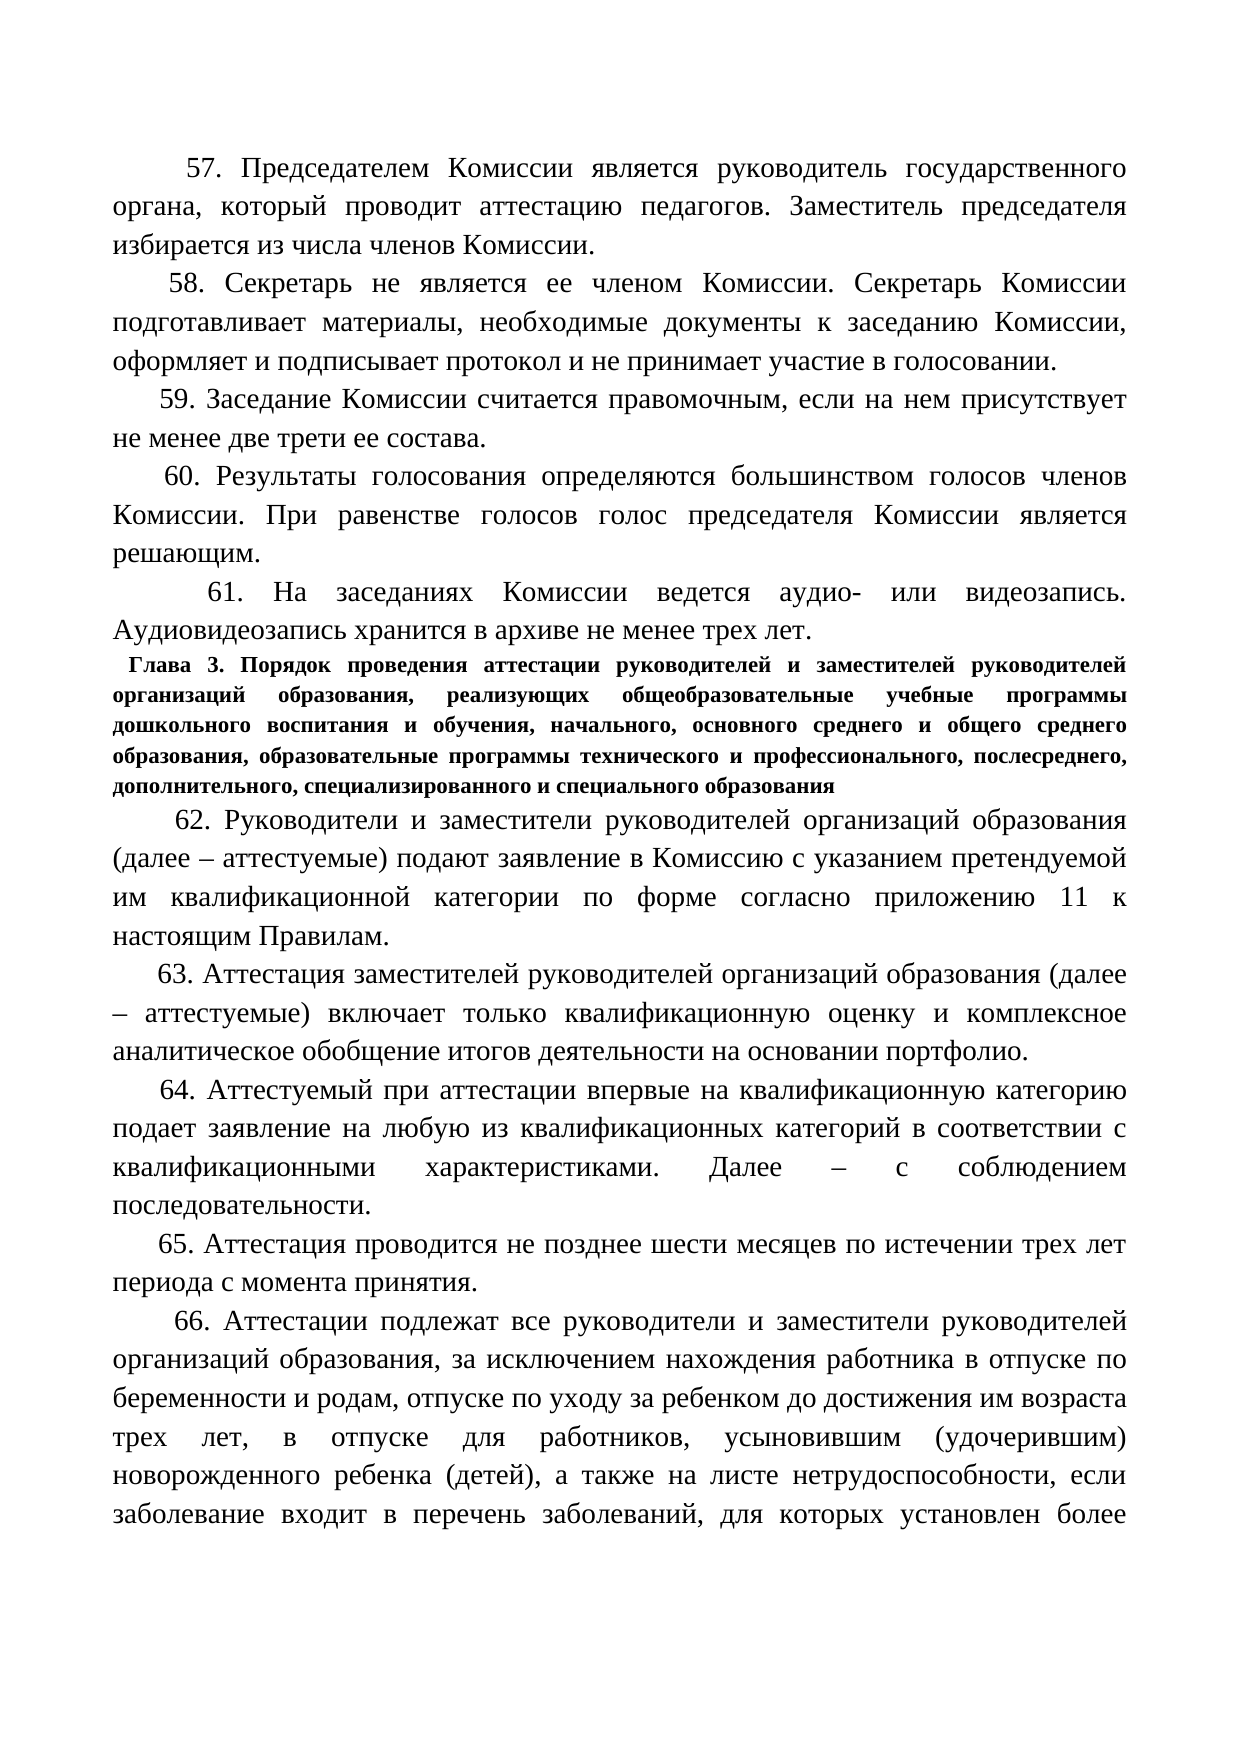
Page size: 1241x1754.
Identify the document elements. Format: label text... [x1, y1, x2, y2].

text Глава 3. Порядок проведения аттестации руководителей и заместителей руководителей организаций образования, реализующих общеобразовательные учебные программы дошкольного воспитания и обучения, начального, основного среднего и общего среднего образования, образовательные программы технического и профессионального, послесреднего, дополнительного, специализированного и специального образования [112, 651, 1128, 798]
text 61. На заседаниях Комиссии ведется аудио- или видеозапись. Аудиовидеозапись хранится в архиве не менее трех лет. [112, 574, 1128, 646]
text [112, 1303, 1128, 1529]
text 59. Заседание Комиссии считается правомочным, если на нем присутствует не менее две трети ее состава. [112, 381, 1128, 453]
text 62. Руководители и заместители руководителей организаций образования (далее – аттестуемые) подают заявление в Комиссию с указанием претендуемой им квалификационной категории по форме согласно приложению 11 к настоящим Правилам. [112, 802, 1128, 951]
text 57. Председателем Комиссии является руководитель государственного органа, который проводит аттестацию педагогов. Заместитель председателя избирается из числа членов Комиссии. [112, 150, 1128, 261]
text 65. Аттестация проводится не позднее шести месяцев по истечении трех лет периода с момента принятия. [112, 1226, 1128, 1298]
text 60. Результаты голосования определяются большинством голосов членов Комиссии. При равенстве голосов голос председателя Комиссии является решающим. [112, 458, 1128, 569]
text 64. Аттестуемый при аттестации впервые на квалификационную категорию подает заявление на любую из квалификационных категорий в соответствии с квалификационными характеристиками. Далее – с соблюдением последовательности. [112, 1072, 1128, 1221]
text 63. Аттестация заместителей руководителей организаций образования (далее – аттестуемые) включает только квалификационную оценку и комплексное аналитическое обобщение итогов деятельности на основании портфолио. [112, 956, 1128, 1067]
text 58. Секретарь не является ее членом Комиссии. Секретарь Комиссии подготавливает материалы, необходимые документы к заседанию Комиссии, оформляет и подписывает протокол и не принимает участие в голосовании. [112, 266, 1128, 376]
